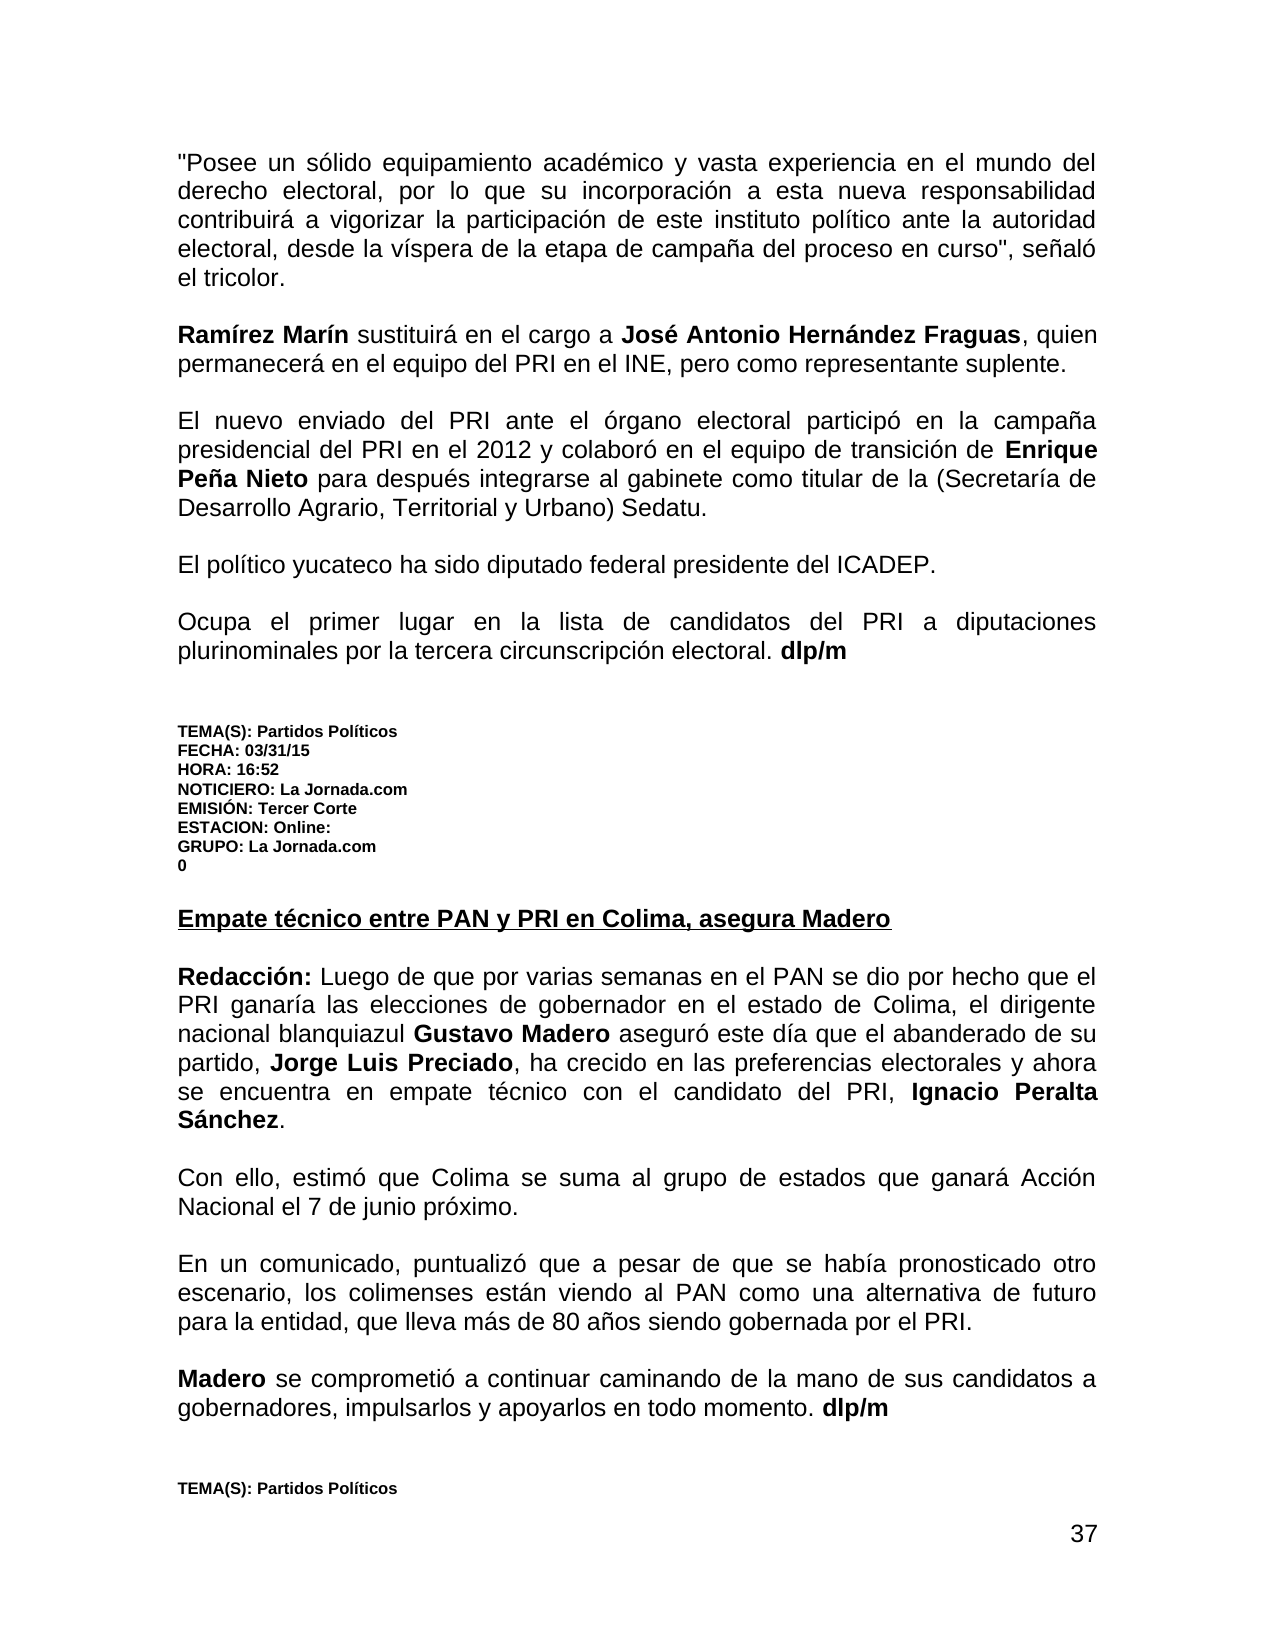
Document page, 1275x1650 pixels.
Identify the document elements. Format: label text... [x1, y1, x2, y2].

text Ocupa el primer lugar en la lista de candidatos del PRI a diputaciones plurinominales por la tercera circunscripción electoral. dlp/m [177, 607, 1098, 664]
text Ramírez Marín sustituirá en el cargo a José Antonio Hernández Fraguas, quien permanecerá en el equipo del PRI en el INE, pero como representante suplente. [177, 320, 1098, 378]
text GRUPO: La Jornada.com [177, 837, 1098, 856]
text El político yucateco ha sido diputado federal presidente del ICADEP. [177, 550, 1098, 579]
text NOTICIERO: La Jornada.com [177, 779, 1098, 798]
text Redacción: Luego de que por varias semanas en el PAN se dio por hecho que el PRI ganaría las elecciones de gobernador en el estado de Colima, el dirigente nacional blanquiazul Gustavo Madero aseguró este día que el abanderado de su partido, Jorge Luis Preciado, ha crecido en las preferencias electorales y ahora se encuentra en empate técnico con el candidato del PRI, Ignacio Peralta Sánchez. [177, 961, 1098, 1134]
text "Posee un sólido equipamiento académico y vasta experiencia en el mundo del derecho electoral, por lo que su incorporación a esta nueva responsabilidad contribuirá a vigorizar la participación de este instituto político ante la autoridad electoral, desde la víspera de la etapa de campaña del proceso en curso", señaló el tricolor. [177, 148, 1098, 291]
text Con ello, estimó que Colima se suma al grupo de estados que ganará Acción Nacional el 7 de junio próximo. [177, 1163, 1098, 1220]
text Empate técnico entre PAN y PRI en Colima, asegura Madero [177, 904, 1098, 933]
text El nuevo enviado del PRI ante el órgano electoral participó en la campaña presidencial del PRI en el 2012 y colaboró en el equipo de transición de Enrique Peña Nieto para después integrarse al gabinete como titular de la (Secretaría de Desarrollo Agrario, Territorial y Urbano) Sedatu. [177, 406, 1098, 521]
text ESTACION: Online: [177, 818, 1098, 837]
text En un comunicado, puntualizó que a pesar de que se había pronosticado otro escenario, los colimenses están viendo al PAN como una alternativa de futuro para la entidad, que lleva más de 80 años siendo gobernada por el PRI. [177, 1249, 1098, 1335]
text Madero se comprometió a continuar caminando de la mano de sus candidatos a gobernadores, impulsarlos y apoyarlos en todo momento. dlp/m [177, 1364, 1098, 1421]
text EMISIÓN: Tercer Corte [177, 798, 1098, 818]
text 0 [177, 856, 1098, 875]
text TEMA(S): Partidos Políticos [177, 722, 1098, 741]
text FECHA: 03/31/15 [177, 741, 1098, 760]
text HORA: 16:52 [177, 760, 1098, 779]
text TEMA(S): Partidos Políticos [177, 1479, 1098, 1498]
